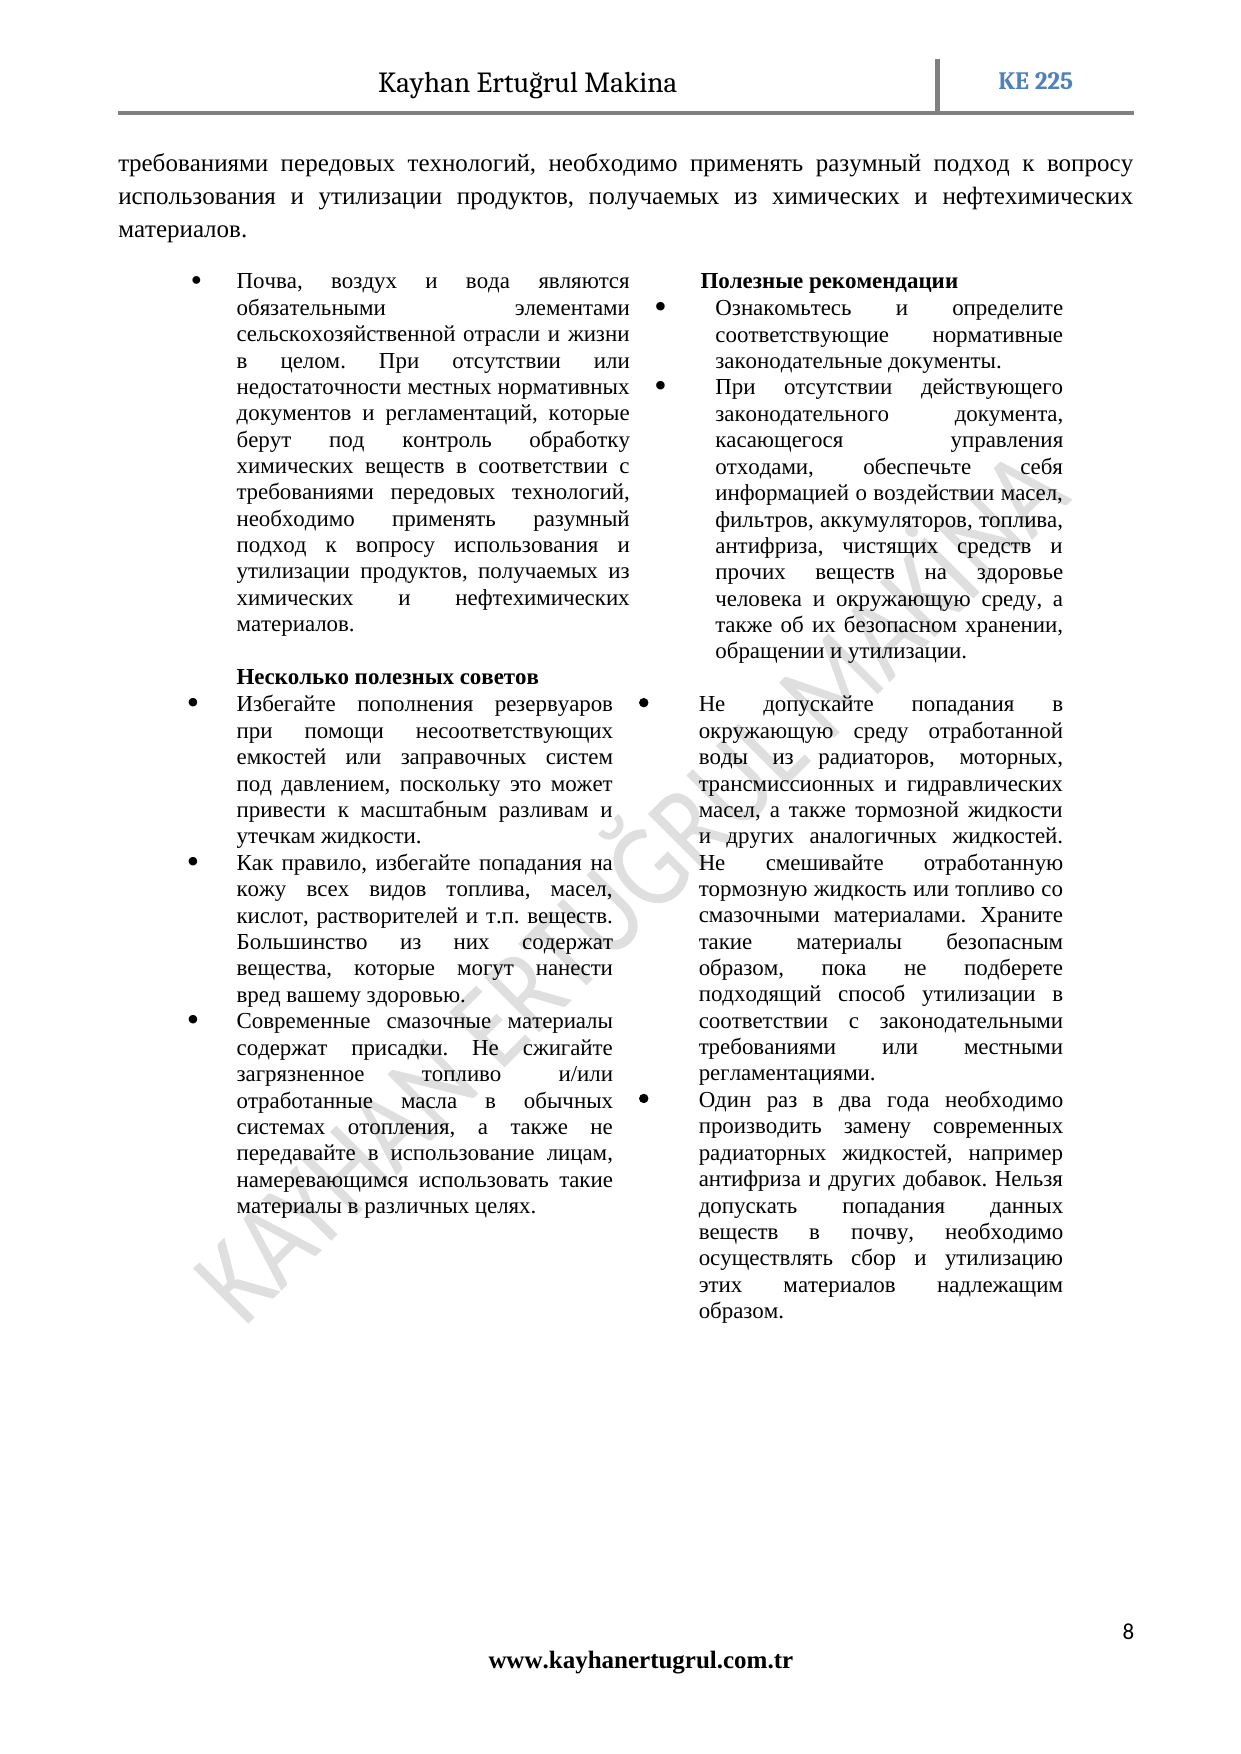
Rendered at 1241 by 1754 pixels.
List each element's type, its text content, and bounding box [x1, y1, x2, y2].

table_cell Не допускайте попадания в окружающую среду отработанной воды из радиаторов, моторных, трансмиссионных и гидравлических масел, а также тормозной жидкости и других аналогичных жидкостей. Не смешивайте отработанную тормозную жидкость или топливо со смазочными материалами. Храните такие материалы безопасным образом, пока не подберете подходящий способ утилизации в соответствии с законодательными требованиями или местными регламентациями. Один раз в два года необходимо производить замену современных радиаторных жидкостей, например антифриза и других добавок. Нельзя допускать попадания данных веществ в почву, необходимо осуществлять сбор и утилизацию этих материалов надлежащим образом. [625, 690, 1074, 1323]
table_header Почва, воздух и вода являются обязательными элементами сельскохозяйственной отрасли и жизни в целом. При отсутствии или недостаточности местных нормативных документов и регламентаций, которые берут под контроль обработку химических веществ в соответствии с требованиями передовых технологий, необходимо применять разумный подход к вопросу использования и утилизации продуктов, получаемых из химических и нефтехимических материалов. Несколько полезных советов [178, 268, 641, 690]
table_header Полезные рекомендации Ознакомьтесь и определите соответствующие нормативные законодательные документы. При отсутствии действующего законодательного документа, касающегося управления отходами, обеспечьте себя информацией о воздействии масел, фильтров, аккумуляторов, топлива, антифриза, чистящих средств и прочих веществ на здоровье человека и окружающую среду, а также об их безопасном хранении, обращении и утилизации. [641, 268, 1074, 690]
table_cell Избегайте пополнения резервуаров при помощи несоответствующих емкостей или заправочных систем под давлением, поскольку это может привести к масштабным разливам и утечкам жидкости. Как правило, избегайте попадания на кожу всех видов топлива, масел, кислот, растворителей и т.п. веществ. Большинство из них содержат вещества, которые могут нанести вред вашему здоровью. Современные смазочные материалы содержат присадки. Не сжигайте загрязненное топливо и/или отработанные масла в обычных системах отопления, а также не передавайте в использование лицам, намеревающимся использовать такие материалы в различных целях. [178, 690, 624, 1323]
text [118, 148, 1134, 242]
